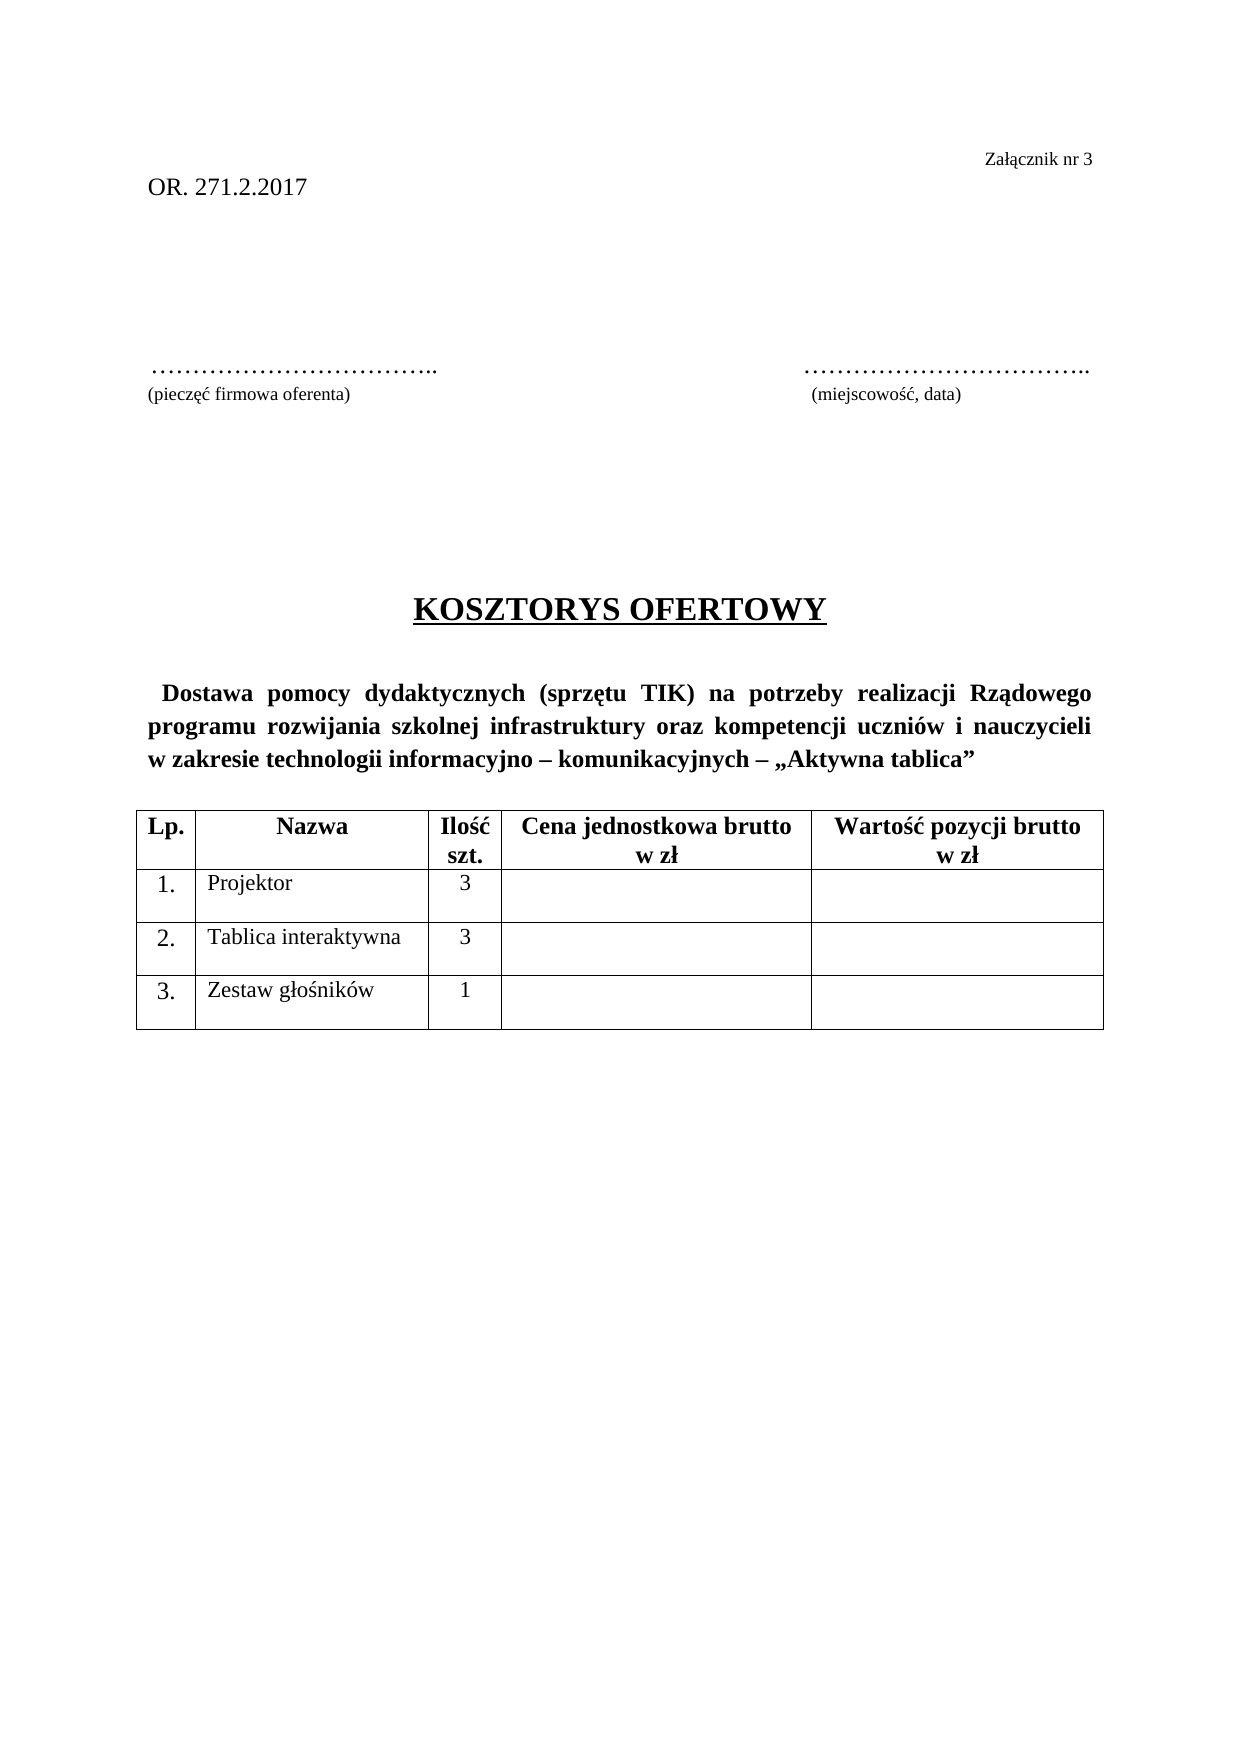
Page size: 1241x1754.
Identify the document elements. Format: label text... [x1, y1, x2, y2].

text …………………………….. …………………………….. [148, 350, 1093, 379]
table_cell [502, 870, 811, 922]
table_cell [812, 976, 1103, 1028]
table_cell Tablica interaktywna [196, 923, 428, 975]
table_cell [812, 923, 1103, 975]
table_cell 1 [429, 976, 501, 1028]
table_cell 2. [137, 923, 195, 975]
table_cell 3 [429, 923, 501, 975]
text (pieczęć firmowa oferenta) (miejscowość, data) [148, 383, 1093, 405]
text Dostawa pomocy dydaktycznych (sprzętu TIK) na potrzeby realizacji Rządowego programu rozwijania szkolnej infrastruktury oraz kompetencji uczniów i nauczycieli w zakresie technologii informacyjno – komunikacyjnych – „Aktywna tablica” [148, 678, 1093, 773]
table_header Lp. [137, 811, 195, 868]
table_cell 1. [137, 870, 195, 922]
table_cell Projektor [196, 870, 428, 922]
table_header Cena jednostkowa brutto w zł [502, 811, 811, 868]
table_cell [502, 923, 811, 975]
table_cell 3 [429, 870, 501, 922]
table_cell Zestaw głośników [196, 976, 428, 1028]
text Załącznik nr 3 [148, 148, 1093, 169]
text KOSZTORYS OFERTOWY [148, 590, 1093, 628]
table_header Ilość szt. [429, 811, 501, 868]
table_header Nazwa [196, 811, 428, 868]
table_cell [502, 976, 811, 1028]
table_cell [812, 870, 1103, 922]
table_header Wartość pozycji brutto w zł [812, 811, 1103, 868]
table_cell 3. [137, 976, 195, 1028]
text OR. 271.2.2017 [148, 172, 1093, 201]
